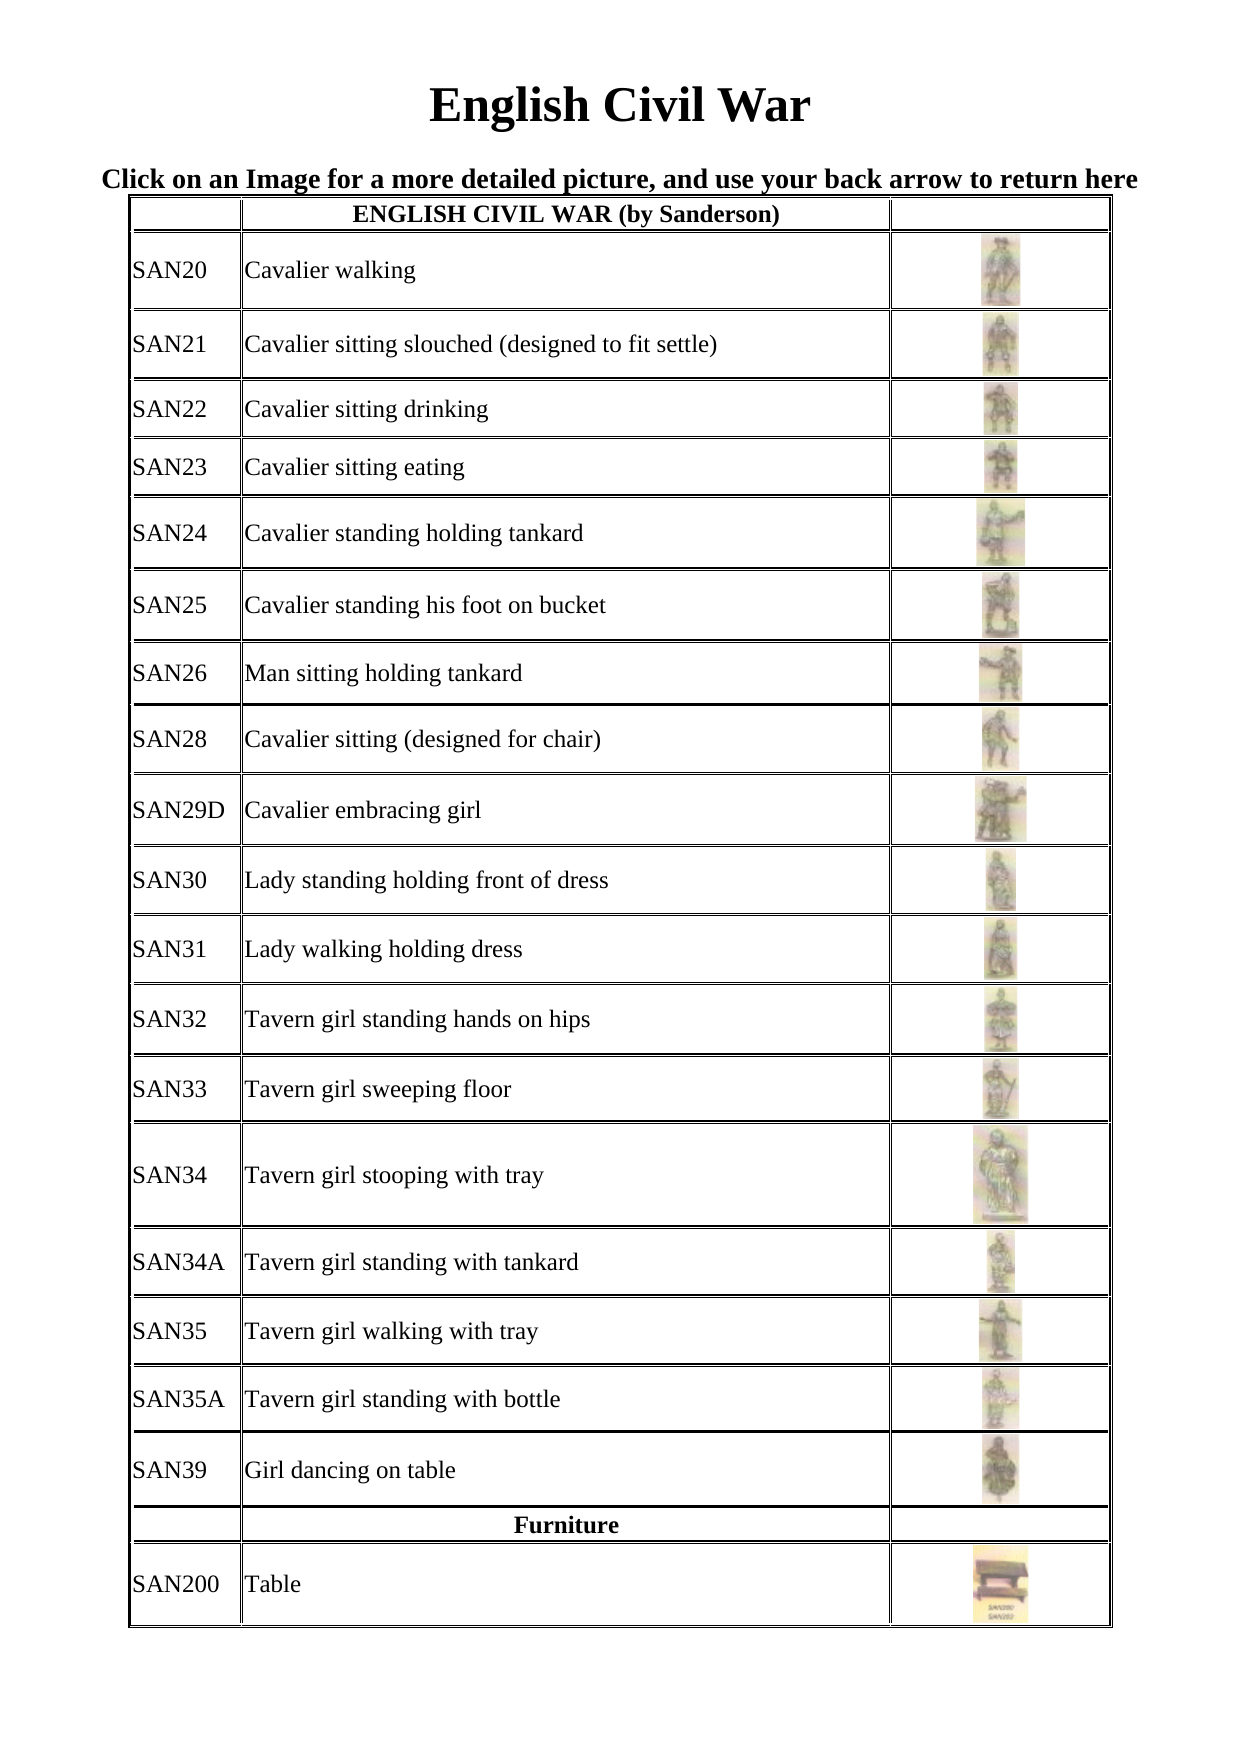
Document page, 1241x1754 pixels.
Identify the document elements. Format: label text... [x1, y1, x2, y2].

table_cell Furniture [243, 1508, 889, 1540]
table_cell [892, 567, 1110, 639]
picture [982, 312, 1019, 376]
table_cell [892, 1363, 1110, 1430]
table_cell SAN21 [131, 308, 240, 377]
table_cell SAN28 [130, 703, 240, 772]
table_cell [892, 1294, 1110, 1363]
text Click on an Image for a more detailed picture, and use your back arrow to return here [75, 162, 1165, 194]
table_cell Cavalier embracing girl [243, 775, 889, 844]
picture [978, 1299, 1023, 1362]
table_cell Man sitting holding tankard [243, 643, 889, 703]
table_cell Tavern girl sweeping floor [243, 1057, 889, 1120]
table_cell [892, 1430, 1109, 1505]
table_cell SAN39 [131, 1430, 240, 1505]
table_cell SAN200 [131, 1540, 242, 1624]
table_cell Cavalier sitting drinking [243, 381, 889, 436]
table_cell [131, 1505, 240, 1540]
table_cell Table [242, 1544, 891, 1624]
table_cell SAN35A [131, 1363, 240, 1430]
table_header [131, 198, 242, 229]
table_cell Tavern girl stooping with tray [243, 1124, 889, 1225]
picture [974, 776, 1027, 842]
table_cell Cavalier standing his foot on bucket [243, 571, 889, 639]
table_cell [892, 639, 1110, 703]
table_cell Lady standing holding front of dress [243, 847, 889, 912]
table_cell Tavern girl standing hands on hips [243, 985, 889, 1053]
table_cell SAN33 [131, 1053, 240, 1120]
picture [976, 498, 1026, 566]
table_cell [892, 1225, 1110, 1294]
picture [985, 848, 1016, 911]
table_cell Lady walking holding dress [243, 916, 889, 981]
table_header [891, 198, 1109, 229]
table_cell [892, 981, 1110, 1053]
table_cell SAN22 [131, 377, 240, 436]
table_cell Cavalier sitting (designed for chair) [243, 706, 889, 772]
table_cell [891, 772, 1111, 844]
table_cell [892, 1120, 1110, 1225]
picture [982, 1434, 1020, 1504]
picture [981, 233, 1021, 306]
table_cell SAN35 [131, 1294, 240, 1363]
picture [973, 1125, 1029, 1224]
table_cell SAN25 [131, 567, 240, 639]
table_cell Girl dancing on table [243, 1433, 889, 1505]
table_cell SAN24 [131, 494, 240, 567]
table_cell SAN29D [130, 772, 242, 844]
table_cell SAN32 [131, 981, 240, 1053]
picture [982, 707, 1020, 771]
picture [982, 1058, 1019, 1119]
table_cell [891, 844, 1111, 912]
table_cell [892, 1053, 1110, 1120]
table_cell [892, 229, 1110, 307]
picture [986, 1230, 1015, 1293]
table_cell [891, 436, 1111, 494]
picture [973, 1545, 1029, 1623]
table_cell Cavalier sitting eating [243, 439, 889, 494]
table_cell [892, 494, 1110, 567]
table_cell Tavern girl standing with tankard [243, 1229, 889, 1294]
table_cell SAN20 [131, 229, 240, 307]
table_cell [892, 308, 1110, 377]
table_cell Cavalier sitting slouched (designed to fit settle) [243, 311, 889, 377]
table_cell [892, 913, 1110, 981]
table_cell Tavern girl standing with bottle [243, 1367, 889, 1430]
table_cell Tavern girl walking with tray [243, 1298, 889, 1363]
table_cell Cavalier standing holding tankard [243, 498, 889, 567]
picture [983, 382, 1018, 435]
picture [984, 917, 1018, 980]
picture [982, 1367, 1020, 1429]
table_cell [892, 377, 1110, 436]
table_cell SAN30 [130, 844, 242, 912]
table_header ENGLISH CIVIL WAR (by Sanderson) [242, 198, 891, 229]
table_cell [892, 1505, 1109, 1540]
table_cell [892, 703, 1111, 772]
table_cell SAN34 [131, 1120, 240, 1225]
picture [978, 643, 1023, 702]
table_cell [891, 1540, 1110, 1624]
table_cell SAN31 [131, 913, 240, 981]
picture [984, 986, 1018, 1052]
text English Civil War [75, 75, 1165, 132]
table_cell SAN26 [131, 639, 240, 703]
table_cell SAN34A [131, 1225, 240, 1294]
picture [984, 440, 1018, 493]
picture [982, 572, 1020, 638]
table_cell SAN23 [130, 436, 242, 494]
table_cell Cavalier walking [243, 233, 889, 307]
